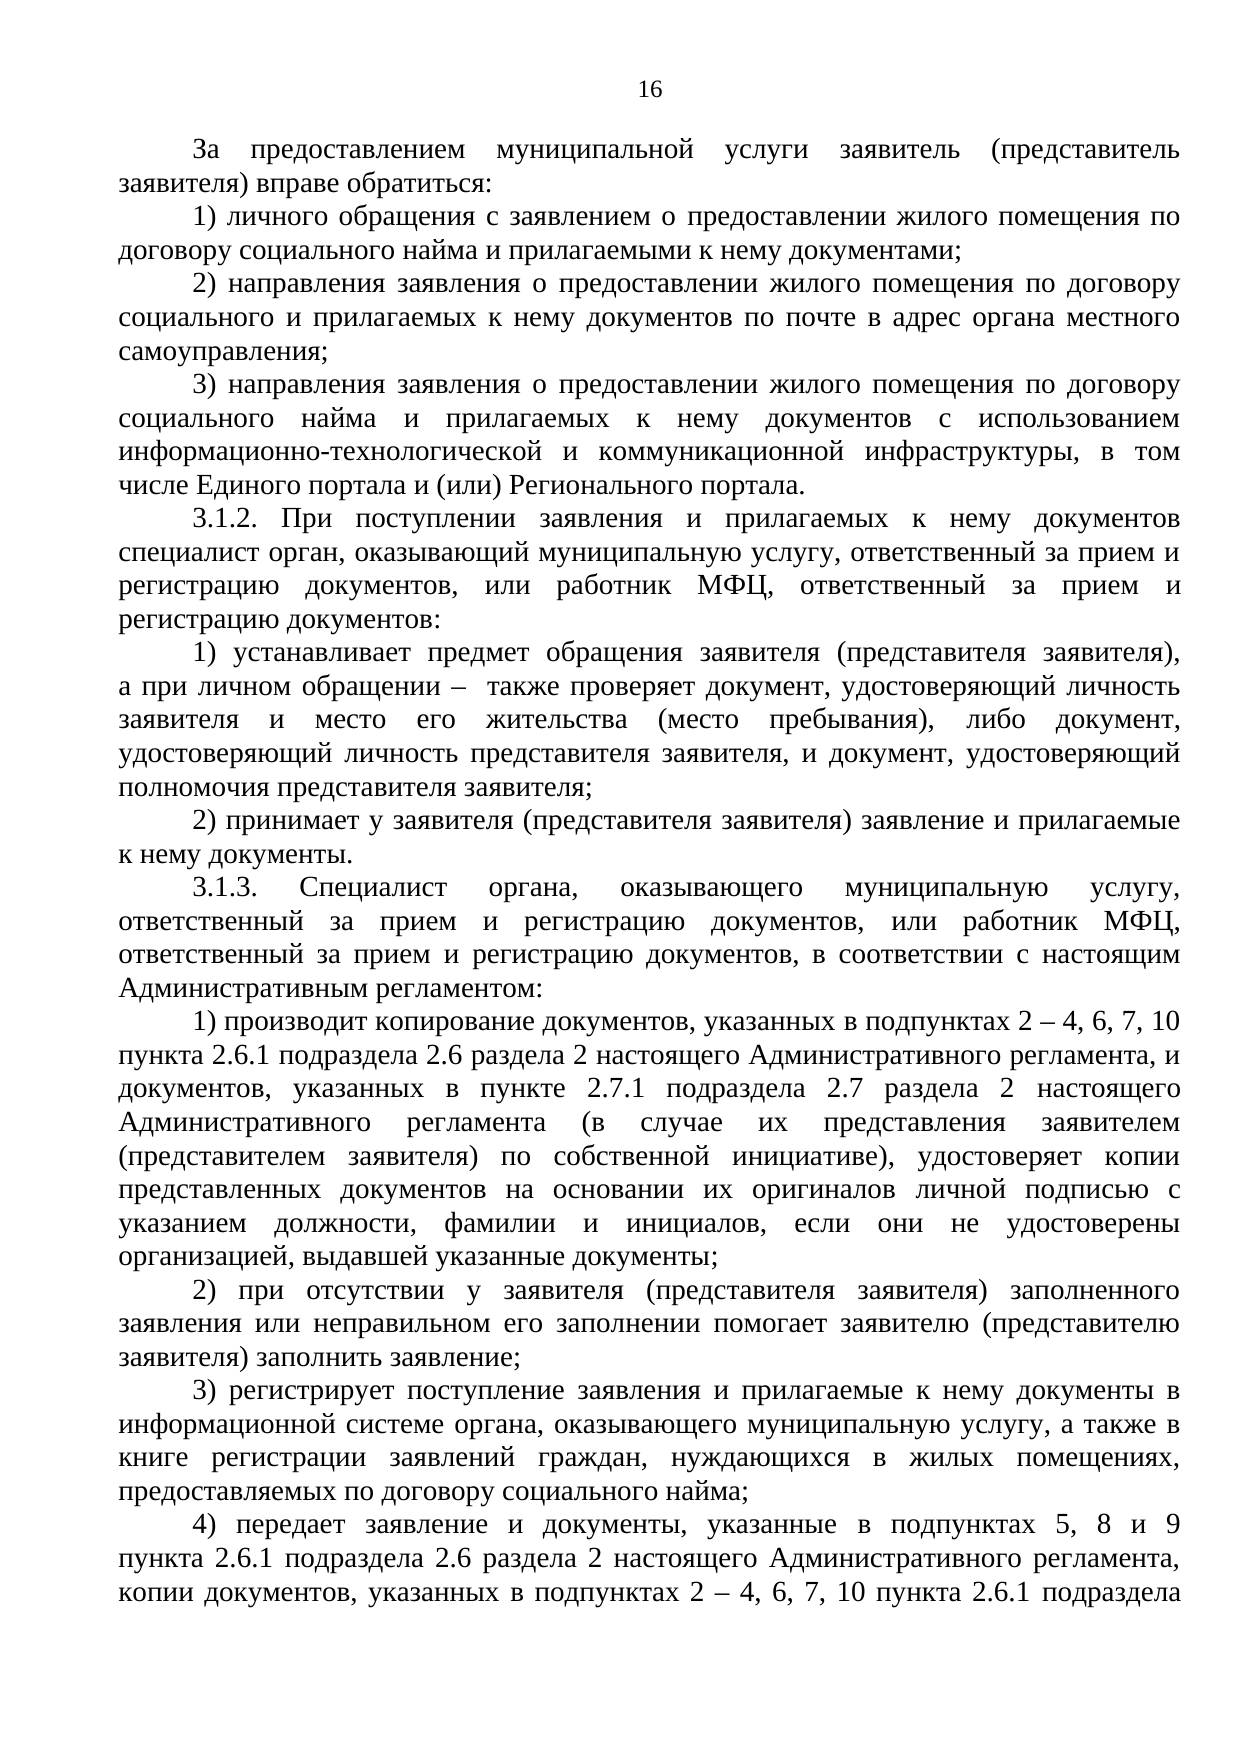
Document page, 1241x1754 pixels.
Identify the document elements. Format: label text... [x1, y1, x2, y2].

text 3.1.2. При поступлении заявления и прилагаемых к нему документов специалист орган, оказывающий муниципальную услугу, ответственный за прием и регистрацию документов, или работник МФЦ, ответственный за прием и регистрацию документов: [118, 500, 1181, 634]
text За предоставлением муниципальной услуги заявитель (представитель заявителя) вправе обратиться: [118, 131, 1181, 198]
text 3.1.3. Специалист органа, оказывающего муниципальную услугу, ответственный за прием и регистрацию документов, или работник МФЦ, ответственный за прием и регистрацию документов, в соответствии с настоящим Административным регламентом: [118, 869, 1181, 1003]
text 2) направления заявления о предоставлении жилого помещения по договору социального и прилагаемых к нему документов по почте в адрес органа местного самоуправления; [118, 266, 1181, 366]
text 2) принимает у заявителя (представителя заявителя) заявление и прилагаемые к нему документы. [118, 802, 1181, 869]
text 3) регистрирует поступление заявления и прилагаемые к нему документы в информационной системе органа, оказывающего муниципальную услугу, а также в книге регистрации заявлений граждан, нуждающихся в жилых помещениях, предоставляемых по договору социального найма; [118, 1372, 1181, 1507]
text 2) при отсутствии у заявителя (представителя заявителя) заполненного заявления или неправильном его заполнении помогает заявителю (представителю заявителя) заполнить заявление; [118, 1272, 1181, 1372]
text 1) личного обращения с заявлением о предоставлении жилого помещения по договору социального найма и прилагаемыми к нему документами; [118, 198, 1181, 266]
text 1) производит копирование документов, указанных в подпунктах 2 – 4, 6, 7, 10 пункта 2.6.1 подраздела 2.6 раздела 2 настоящего Административного регламента, и документов, указанных в пункте 2.7.1 подраздела 2.7 раздела 2 настоящего Административного регламента (в случае их представления заявителем (представителем заявителя) по собственной инициативе), удостоверяет копии представленных документов на основании их оригиналов личной подписью с указанием должности, фамилии и инициалов, если они не удостоверены организацией, выдавшей указанные документы; [118, 1003, 1181, 1272]
text 3) направления заявления о предоставлении жилого помещения по договору социального найма и прилагаемых к нему документов с использованием информационно-технологической и коммуникационной инфраструктуры, в том числе Единого портала и (или) Регионального портала. [118, 366, 1181, 500]
text 1) устанавливает предмет обращения заявителя (представителя заявителя), а при личном обращении – также проверяет документ, удостоверяющий личность заявителя и место его жительства (место пребывания), либо документ, удостоверяющий личность представителя заявителя, и документ, удостоверяющий полномочия представителя заявителя; [118, 634, 1181, 802]
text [118, 1507, 1181, 1607]
